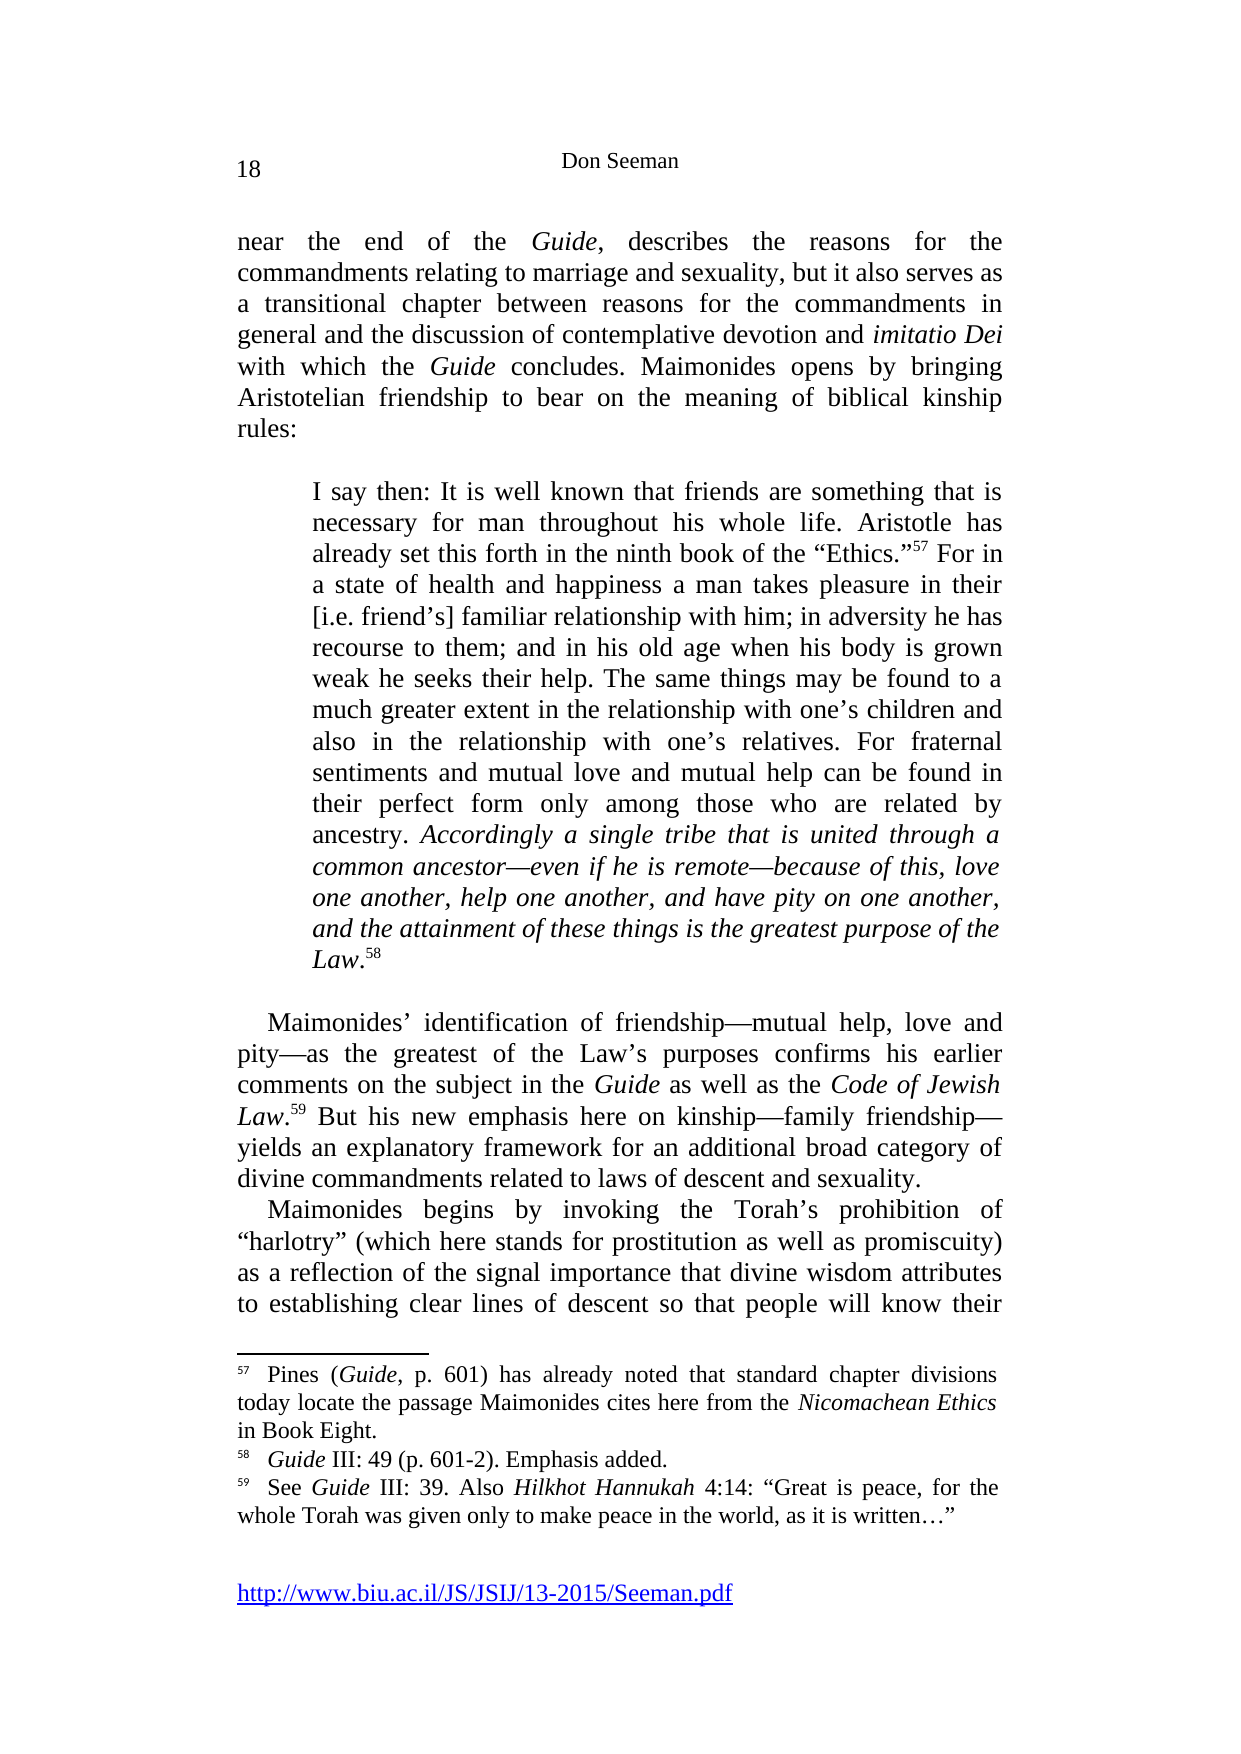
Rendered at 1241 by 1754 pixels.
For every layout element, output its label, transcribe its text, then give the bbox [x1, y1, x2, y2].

text Maimonides’ most extended and philosophically explicit teaching on friendship is found in Guide of the Perplexed III: 49. This chapter, near the end of the Guide, describes the reasons for the commandments relating to marriage and sexuality, but it also serves as a transitional chapter between reasons for the commandments in general and the discussion of contemplative devotion and imitatio Dei with which the Guide concludes. Maimonides opens by bringing Aristotelian friendship to bear on the meaning of biblical kinship rules: [237, 225, 1003, 444]
text Maimonides’ identification of friendship—mutual help, love and pity—as the greatest of the Law’s purposes confirms his earlier comments on the subject in the Guide as well as the Code of Jewish Law. But his new emphasis here on kinship—family friendship—yields an explanatory framework for an additional broad category of divine commandments related to laws of descent and sexuality. [237, 1006, 1003, 1194]
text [237, 1194, 1003, 1319]
text I say then: It is well known that friends are something that is necessary for man throughout his whole life. Aristotle has already set this forth in the ninth book of the “Ethics.” For in a state of health and happiness a man takes pleasure in their [i.e. friend’s] familiar relationship with him; in adversity he has recourse to them; and in his old age when his body is grown weak he seeks their help. The same things may be found to a much greater extent in the relationship with one’s children and also in the relationship with one’s relatives. For fraternal sentiments and mutual love and mutual help can be found in their perfect form only among those who are related by ancestry. Accordingly a single tribe that is united through a common ancestor—even if he is remote—because of this, love one another, help one another, and have pity on one another, and the attainment of these things is the greatest purpose of the Law. [312, 475, 1003, 975]
